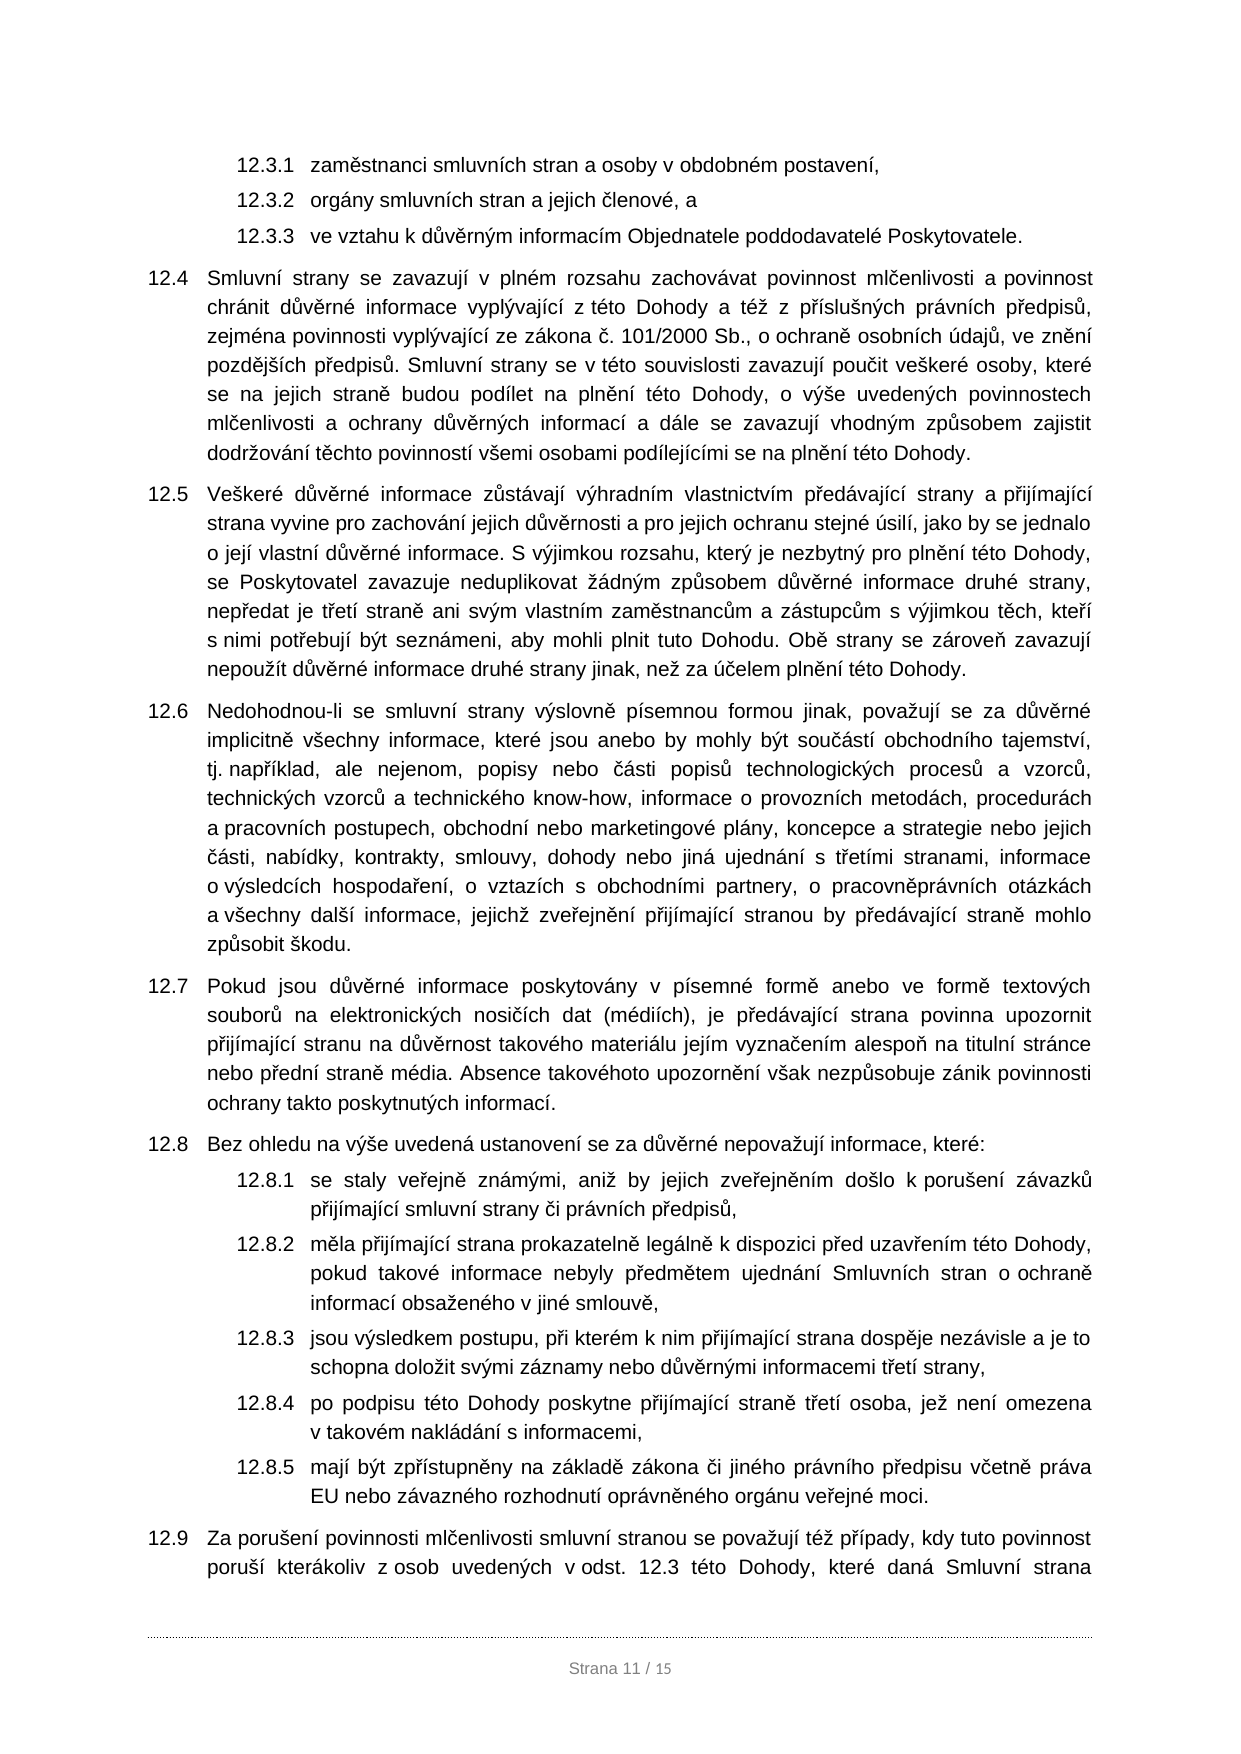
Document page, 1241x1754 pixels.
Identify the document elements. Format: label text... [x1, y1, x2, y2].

list ve vztahu k důvěrným informacím Objednatele poddodavatelé Poskytovatele. [236, 218, 1092, 248]
list jsou výsledkem postupu, při kterém k nim přijímající strana dospěje nezávisle a je to schopna doložit svými záznamy nebo důvěrnými informacemi třetí strany, [236, 1321, 1092, 1379]
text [148, 1521, 1092, 1579]
list mají být zpřístupněny na základě zákona či jiného právního předpisu včetně práva EU nebo závazného rozhodnutí oprávněného orgánu veřejné moci. [236, 1450, 1092, 1508]
text Veškeré důvěrné informace zůstávají výhradním vlastnictvím předávající strany a přijímající strana vyvine pro zachování jejich důvěrnosti a pro jejich ochranu stejné úsilí, jako by se jednalo o její vlastní důvěrné informace. S výjimkou rozsahu, který je nezbytný pro plnění této Dohody, se Poskytovatel zavazuje neduplikovat žádným způsobem důvěrné informace druhé strany, nepředat je třetí straně ani svým vlastním zaměstnancům a zástupcům s výjimkou těch, kteří s nimi potřebují být seznámeni, aby mohli plnit tuto Dohodu. Obě strany se zároveň zavazují nepoužít důvěrné informace druhé strany jinak, než za účelem plnění této Dohody. [148, 477, 1092, 681]
text Smluvní strany se zavazují v plném rozsahu zachovávat povinnost mlčenlivosti a povinnost chránit důvěrné informace vyplývající z této Dohody a též z příslušných právních předpisů, zejména povinnosti vyplývající ze zákona č. 101/2000 Sb., o ochraně osobních údajů, ve znění pozdějších předpisů. Smluvní strany se v této souvislosti zavazují poučit veškeré osoby, které se na jejich straně budou podílet na plnění této Dohody, o výše uvedených povinnostech mlčenlivosti a ochrany důvěrných informací a dále se zavazují vhodným způsobem zajistit dodržování těchto povinností všemi osobami podílejícími se na plnění této Dohody. [148, 260, 1092, 464]
text Pokud jsou důvěrné informace poskytovány v písemné formě anebo ve formě textových souborů na elektronických nosičích dat (médiích), je předávající strana povinna upozornit přijímající stranu na důvěrnost takového materiálu jejím vyznačením alespoň na titulní stránce nebo přední straně média. Absence takovéhoto upozornění však nezpůsobuje zánik povinnosti ochrany takto poskytnutých informací. [148, 968, 1092, 1114]
list po podpisu této Dohody poskytne přijímající straně třetí osoba, jež není omezena v takovém nakládání s informacemi, [236, 1385, 1092, 1443]
text Bez ohledu na výše uvedená ustanovení se za důvěrné nepovažují informace, které: [148, 1127, 1092, 1156]
text Nedohodnou-li se smluvní strany výslovně písemnou formou jinak, považují se za důvěrné implicitně všechny informace, které jsou anebo by mohly být součástí obchodního tajemství, tj. například, ale nejenom, popisy nebo části popisů technologických procesů a vzorců, technických vzorců a technického know-how, informace o provozních metodách, procedurách a pracovních postupech, obchodní nebo marketingové plány, koncepce a strategie nebo jejich části, nabídky, kontrakty, smlouvy, dohody nebo jiná ujednání s třetími stranami, informace o výsledcích hospodaření, o vztazích s obchodními partnery, o pracovněprávních otázkách a všechny další informace, jejichž zveřejnění přijímající stranou by předávající straně mohlo způsobit škodu. [148, 693, 1092, 956]
list orgány smluvních stran a jejich členové, a [236, 183, 1092, 212]
list se staly veřejně známými, aniž by jejich zveřejněním došlo k porušení závazků přijímající smluvní strany či právních předpisů, [236, 1162, 1092, 1221]
list zaměstnanci smluvních stran a osoby v obdobném postavení, [236, 148, 1092, 177]
list měla přijímající strana prokazatelně legálně k dispozici před uzavřením této Dohody, pokud takové informace nebyly předmětem ujednání Smluvních stran o ochraně informací obsaženého v jiné smlouvě, [236, 1227, 1092, 1314]
